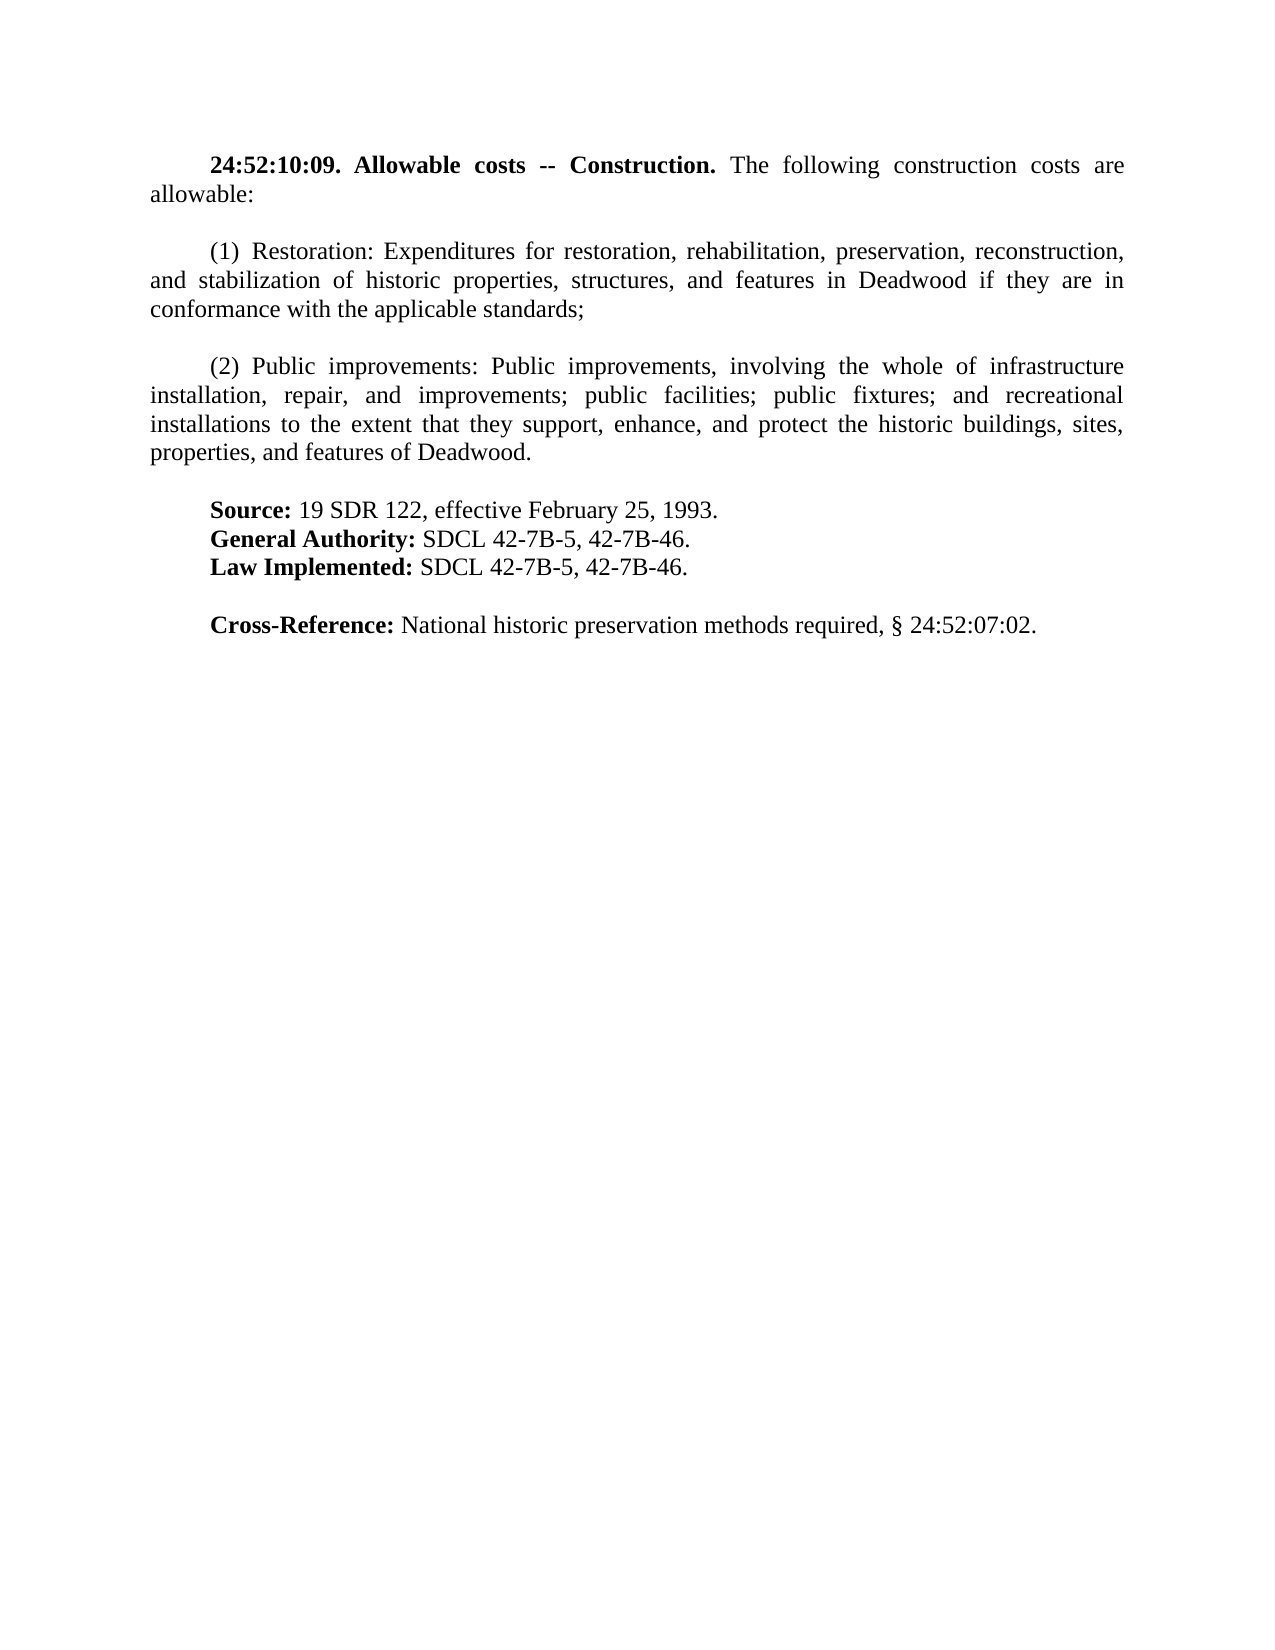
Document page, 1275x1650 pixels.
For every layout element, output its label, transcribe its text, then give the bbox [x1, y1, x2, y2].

text Source: 19 SDR 122, effective . [150, 495, 1125, 524]
text General Authority: SDCL 42-7B-5, 42-7B-46. [150, 524, 1125, 552]
text Cross-Reference: National historic preservation methods required, § 24:52:07:02. [150, 610, 1125, 639]
text (2) Public improvements: Public improvements, involving the whole of infrastructure instation, repair, and improvements; public facilities; public fixtures; and recreational instations to the extent that they support, enhance, and protect the historic buildings, sites, properties, and features of Deadwood. [150, 351, 1125, 466]
text Law Implemented: SDCL 42-7B-5, 42-7B-46. [150, 552, 1125, 581]
text 24:52:10:09. Allowable costs -- Construction. The following construction costs are owable: [150, 150, 1125, 207]
text (1) Restoration: Expenditures for restoration, rehabilitation, preservation, reconstruction, and stabilization of historic properties, structures, and features in Deadwood if they are in conformance with the applicable standards; [150, 236, 1125, 322]
